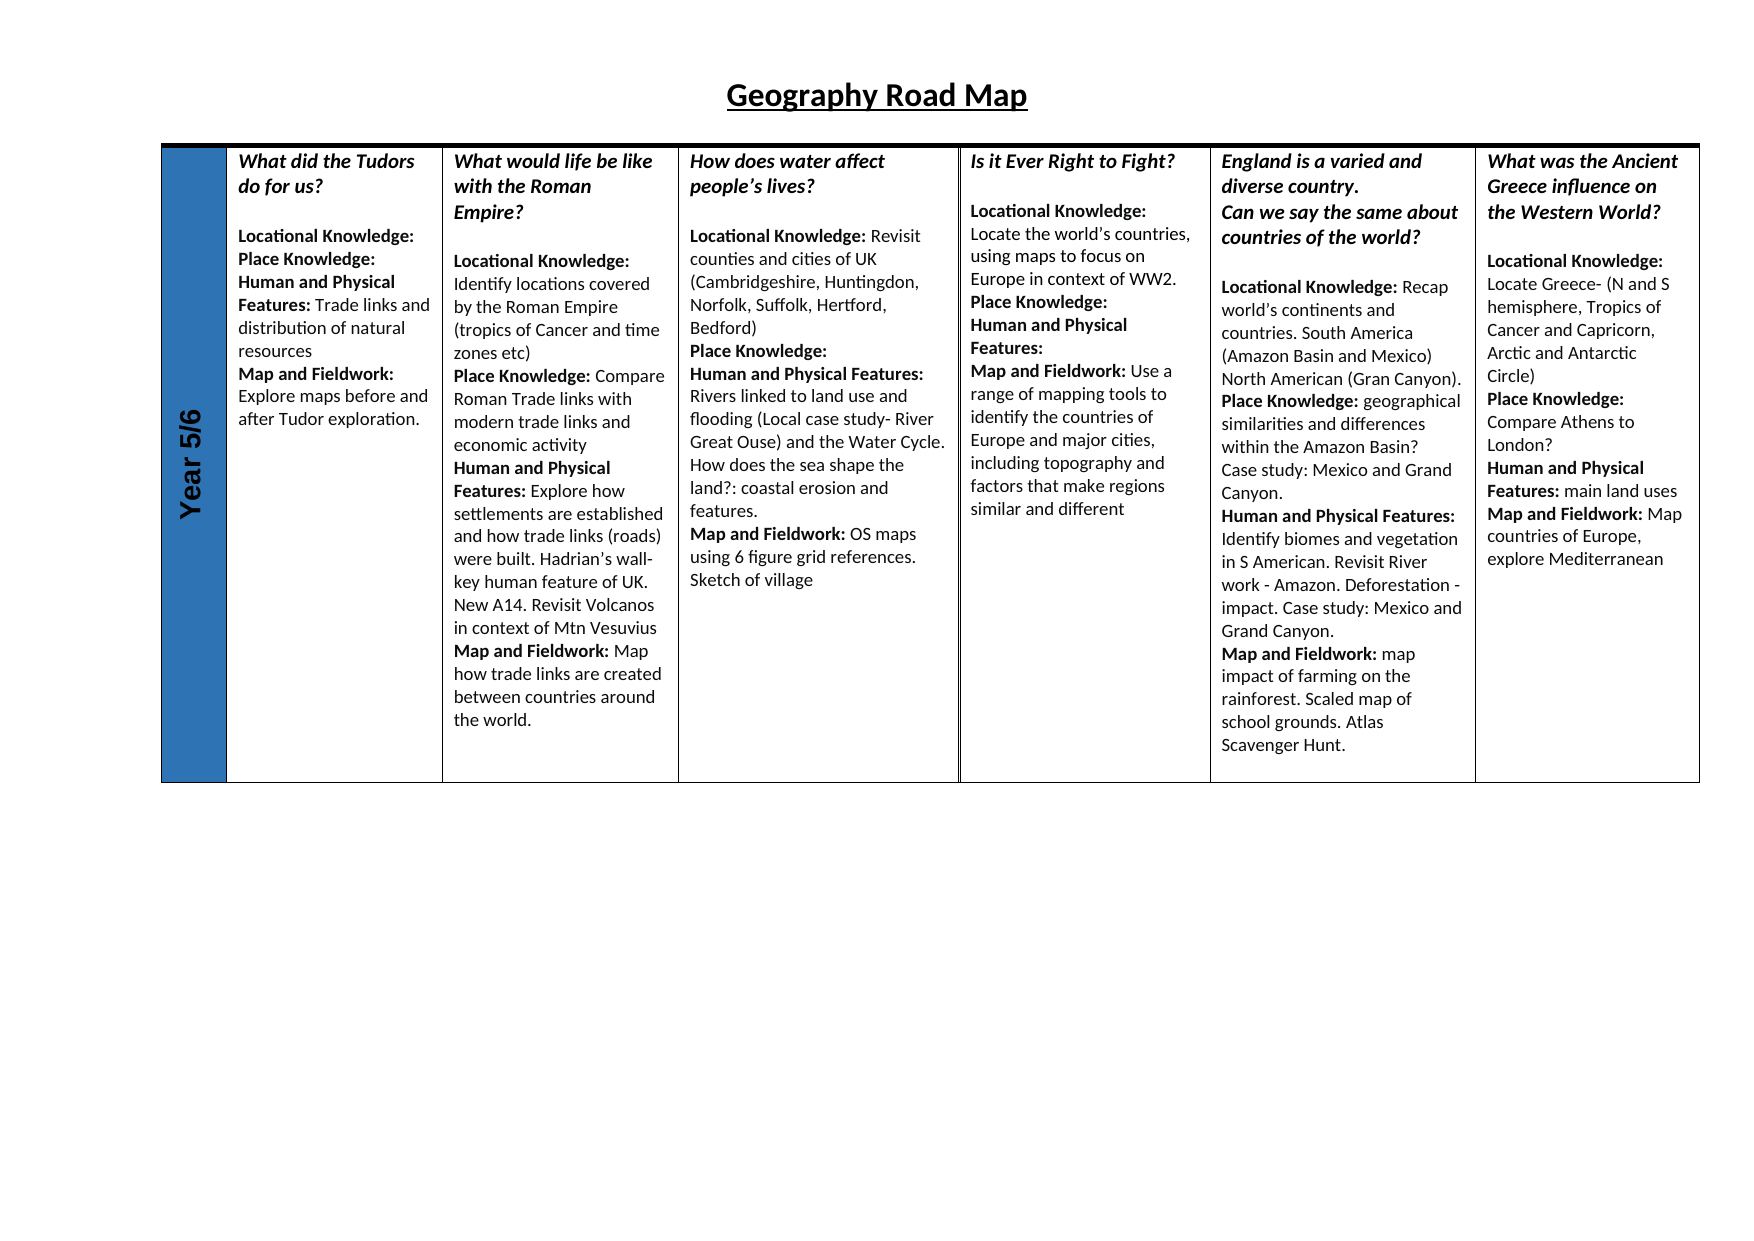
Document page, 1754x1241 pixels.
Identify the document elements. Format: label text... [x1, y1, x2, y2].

table_cell What was the Ancient Greece influence on the Western World? Locational Knowledge: Locate Greece- (N and S hemisphere, Tropics of Cancer and Capricorn, Arctic and Antarctic Circle) Place Knowledge: Compare Athens to London? Human and Physical Features: main land uses Map and Fieldwork: Map countries of Europe, explore Mediterranean [1476, 148, 1699, 782]
table_cell Year 5/6 [162, 148, 226, 782]
table_cell England is a varied and diverse country. Can we say the same about countries of the world? Locational Knowledge: Recap world’s continents and countries. South America (Amazon Basin and Mexico) North American (Gran Canyon). Place Knowledge: geographical similarities and differences within the Amazon Basin? Case study: Mexico and Grand Canyon. Human and Physical Features: Identify biomes and vegetation in S American. Revisit River work - Amazon. Deforestation - impact. Case study: Mexico and Grand Canyon. Map and Fieldwork: map impact of farming on the rainforest. Scaled map of school grounds. Atlas Scavenger Hunt. [1211, 148, 1475, 782]
table_cell What did the Tudors do for us? Locational Knowledge: Place Knowledge: Human and Physical Features: Trade links and distribution of natural resources Map and Fieldwork: Explore maps before and after Tudor exploration. [227, 148, 442, 782]
table_cell How does water affect people’s lives? Locational Knowledge: Revisit counties and cities of UK (Cambridgeshire, Huntingdon, Norfolk, Suffolk, Hertford, Bedford) Place Knowledge: Human and Physical Features: Rivers linked to land use and flooding (Local case study- River Great Ouse) and the Water Cycle. How does the sea shape the land?: coastal erosion and features. Map and Fieldwork: OS maps using 6 figure grid references. Sketch of village [679, 148, 958, 782]
table_cell Is it Ever Right to Fight? Locational Knowledge: Locate the world’s countries, using maps to focus on Europe in context of WW2. Place Knowledge: Human and Physical Features: Map and Fieldwork: Use a range of mapping tools to identify the countries of Europe and major cities, including topography and factors that make regions similar and different [961, 148, 1210, 782]
table_cell What would life be like with the Roman Empire? Locational Knowledge: Identify locations covered by the Roman Empire (tropics of Cancer and time zones etc) Place Knowledge: Compare Roman Trade links with modern trade links and economic activity Human and Physical Features: Explore how settlements are established and how trade links (roads) were built. Hadrian’s wall- key human feature of UK. New A14. Revisit Volcanos in context of Mtn Vesuvius Map and Fieldwork: Map how trade links are created between countries around the world. [443, 148, 678, 782]
